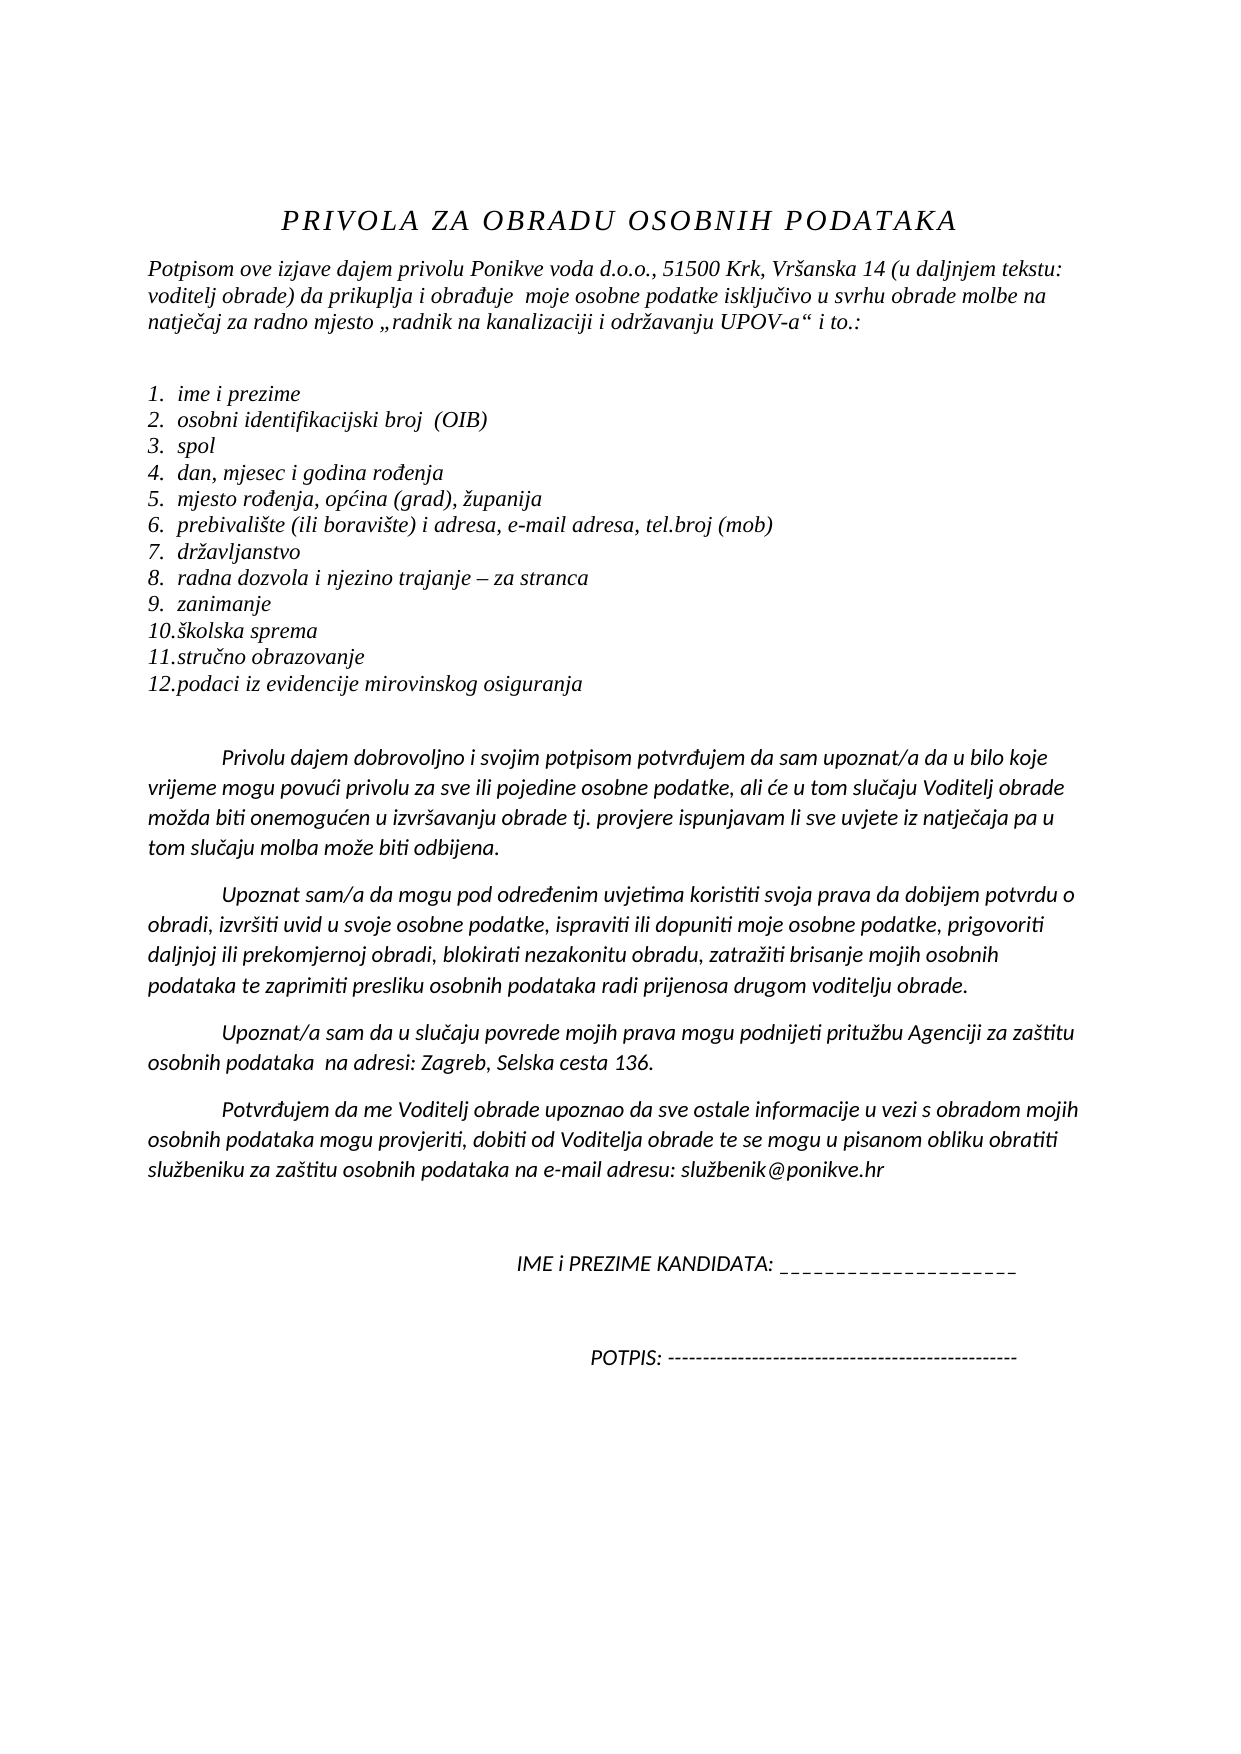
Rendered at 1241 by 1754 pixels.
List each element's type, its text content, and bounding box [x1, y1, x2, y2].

list prebivalište (ili boravište) i adresa, e-mail adresa, tel.broj (mob) [148, 511, 1093, 538]
text Upoznat/a sam da u slučaju povrede mojih prava mogu podnijeti pritužbu Agenciji za zaštitu osobnih podataka na adresi: Zagreb, Selska cesta 136. [148, 1018, 1093, 1076]
list spol [148, 432, 1093, 459]
text Upoznat sam/a da mogu pod određenim uvjetima koristiti svoja prava da dobijem potvrdu o obradi, izvršiti uvid u svoje osobne podatke, ispraviti ili dopuniti moje osobne podatke, prigovoriti daljnjoj ili prekomjernoj obradi, blokirati nezakonitu obradu, zatražiti brisanje mojih osobnih podataka te zaprimiti presliku osobnih podataka radi prijenosa drugom voditelju obrade. [148, 880, 1093, 999]
list državljanstvo [148, 538, 1093, 564]
list ime i prezime [148, 380, 1093, 406]
list mjesto rođenja, općina (grad), županija [148, 485, 1093, 511]
list stručno obrazovanje [148, 643, 1093, 669]
list radna dozvola i njezino trajanje – za stranca [148, 564, 1093, 591]
text POTPIS: -------------------------------------------------- [516, 1343, 1093, 1371]
list zanimanje [148, 591, 1093, 617]
text Potvrđujem da me Voditelj obrade upoznao da sve ostale informacije u vezi s obradom mojih osobnih podataka mogu provjeriti, dobiti od Voditelja obrade te se mogu u pisanom obliku obratiti službeniku za zaštitu osobnih podataka na e-mail adresu: službenik@ponikve.hr [148, 1095, 1093, 1183]
text Privolu dajem dobrovoljno i svojim potpisom potvrđujem da sam upoznat/a da u bilo koje vrijeme mogu povući privolu za sve ili pojedine osobne podatke, ali će u tom slučaju Voditelj obrade možda biti onemogućen u izvršavanju obrade tj. provjere ispunjavam li sve uvjete iz natječaja pa u tom slučaju molba može biti odbijena. [148, 743, 1093, 861]
list školska sprema [148, 617, 1093, 643]
list podaci iz evidencije mirovinskog osiguranja [148, 669, 1093, 696]
list osobni identifikacijski broj (OIB) [148, 406, 1093, 432]
text IME i PREZIME KANDIDATA: _____________________ [148, 1249, 1093, 1277]
text PRIVOLA ZA OBRADU OSOBNIH PODATAKA [148, 203, 1093, 236]
text Potpisom ove izjave dajem privolu Ponikve voda d.o.o., 51500 Krk, Vršanska 14 (u daljnjem tekstu: voditelj obrade) da prikuplja i obrađuje moje osobne podatke isključivo u svrhu obrade molbe na natječaj za radno mjesto „radnik na kanalizaciji i održavanju UPOV-a“ i to.: [148, 256, 1093, 334]
list dan, mjesec i godina rođenja [148, 459, 1093, 485]
